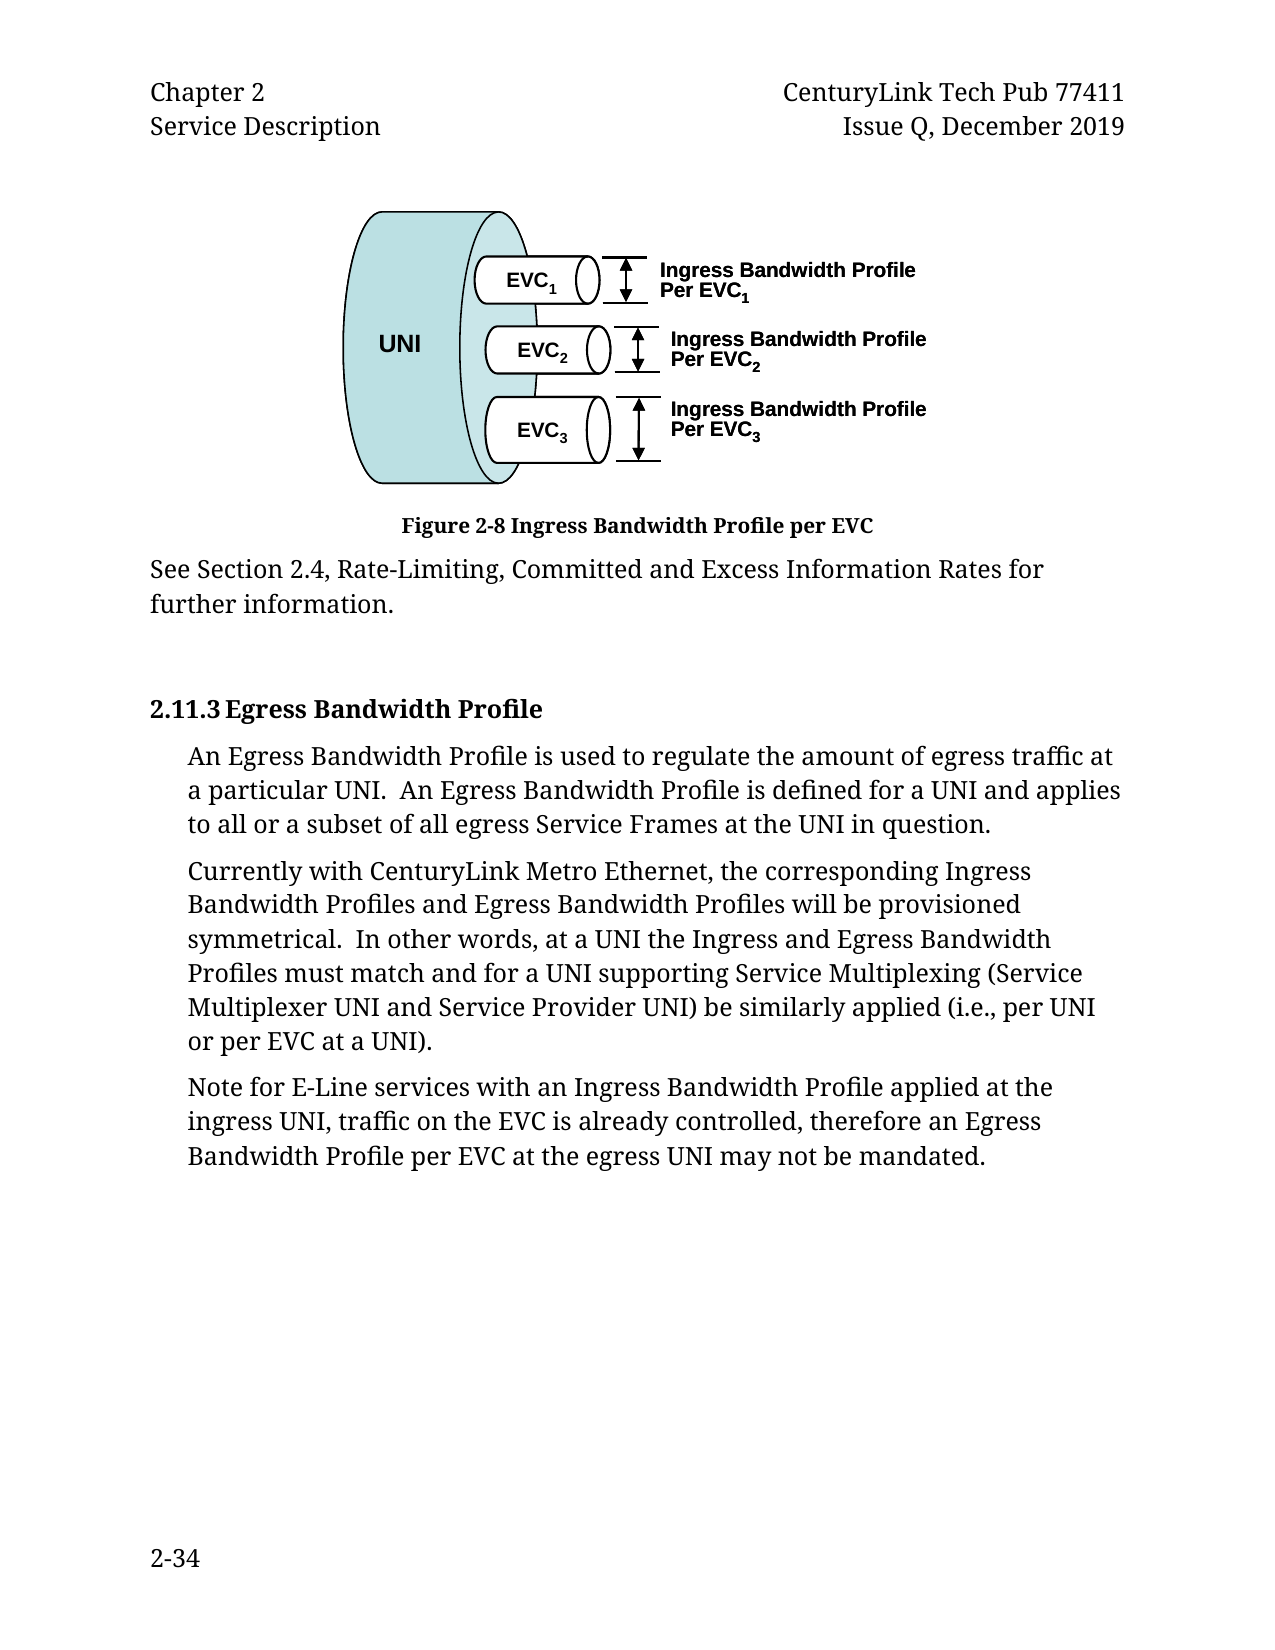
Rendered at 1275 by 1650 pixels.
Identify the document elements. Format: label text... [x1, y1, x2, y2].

text Currently with CenturyLink Metro Ethernet, the corresponding Ingress Bandwidth Profiles and Egress Bandwidth Profiles will be provisioned symmetrical. In other words, at a the Ingress and Egress Bandwidth Profiles must match and for a UNI supporting Service Multiplexing (Service Multiplexer UNI and Service Provider UNI) be similarly applied (i.e., per or per at a ). [187, 853, 1125, 1057]
text See Section 2.4, Rate-Limiting, Committed and Excess Information Rates for further information. [150, 552, 1125, 620]
subtitle Egress Bandwidth Profile [150, 692, 1125, 726]
text Note for E-Line services with an Ingress Bandwidth Profile applied at the ingress , traffic on the is already controlled, therefore an Egress Bandwidth Profile per at the egress may not be mandated. [187, 1070, 1125, 1172]
text Figure - Ingress Bandwidth Profile per [150, 511, 1125, 540]
text An Egress Bandwidth Profile is used to regulate the amount of egress traffic at a particular . An Egress Bandwidth Profile is defined for a and applies to all or a subset of all egress Service Frames at the in question. [187, 738, 1125, 841]
